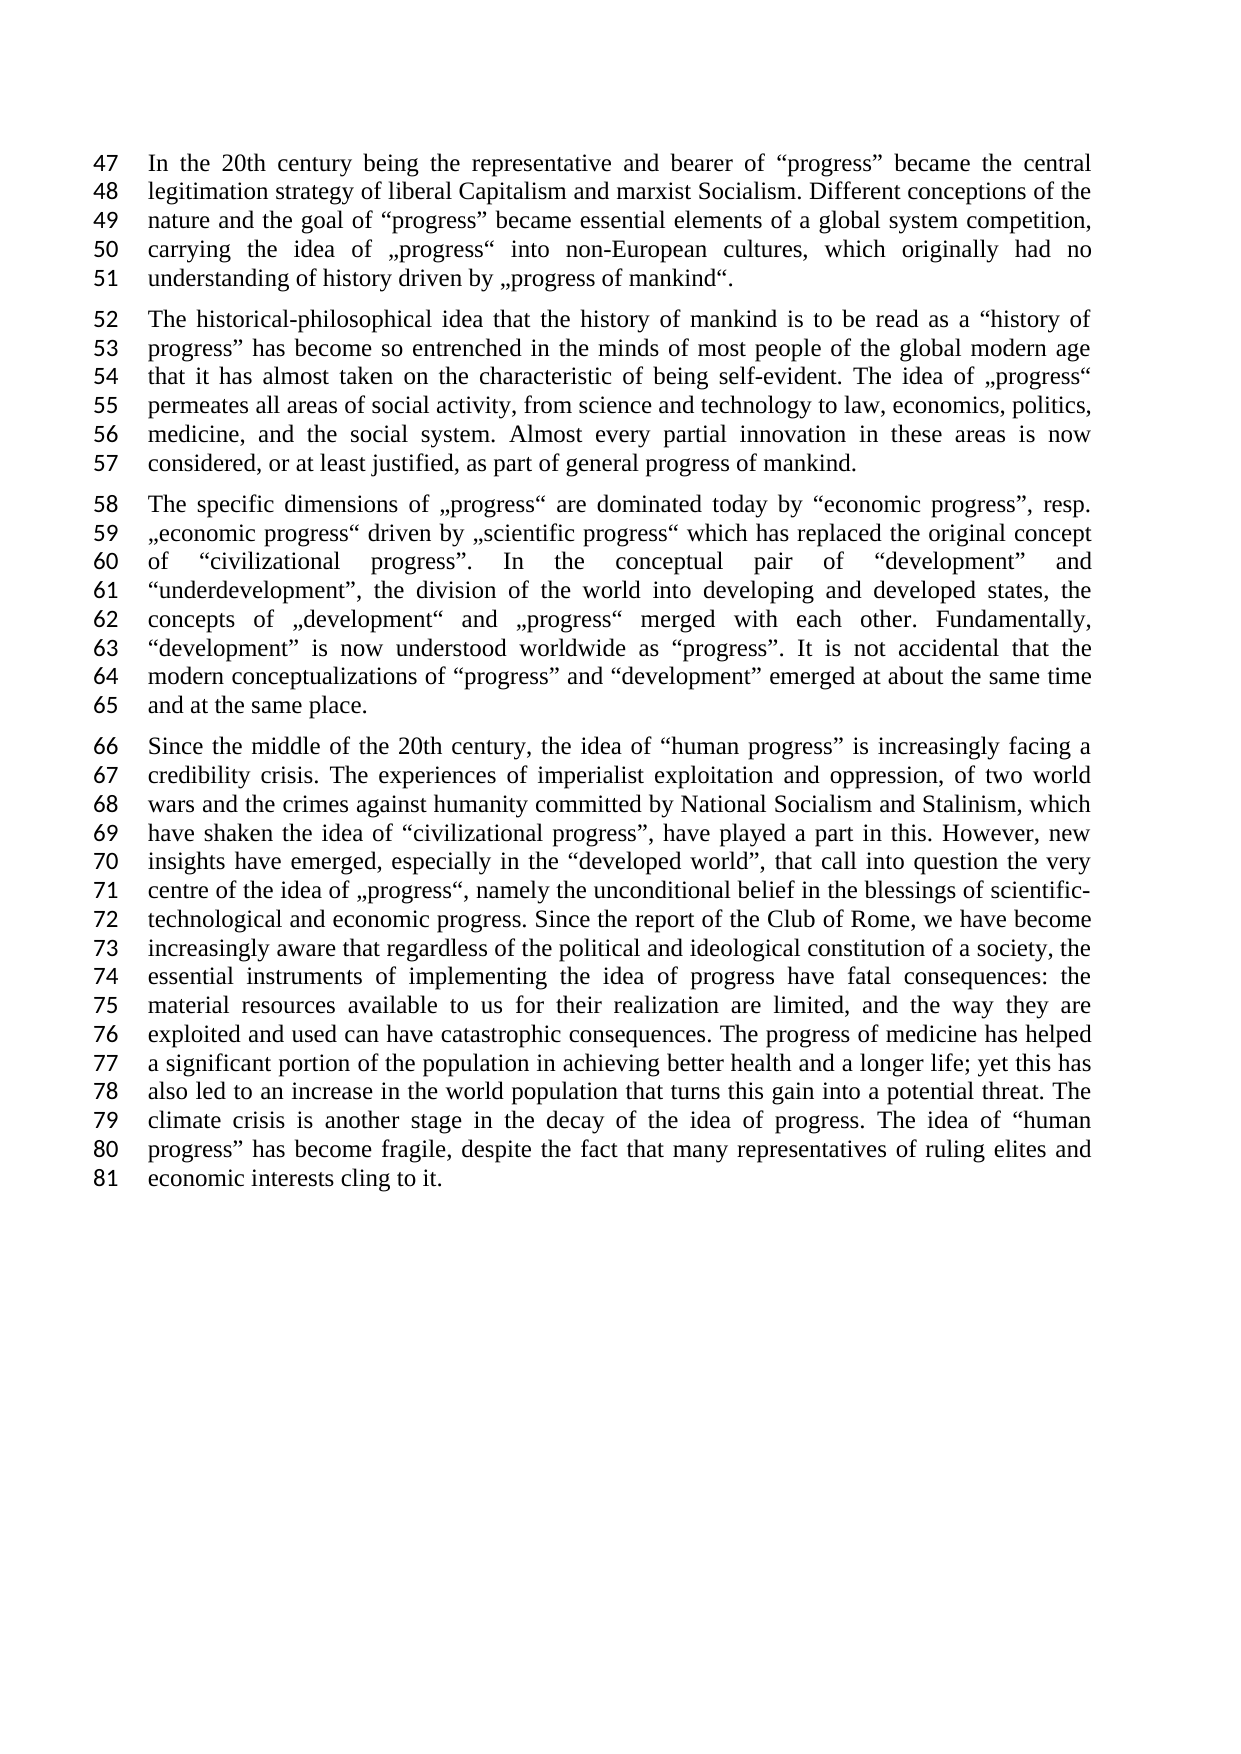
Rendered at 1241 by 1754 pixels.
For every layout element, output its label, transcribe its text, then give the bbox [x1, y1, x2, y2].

text In the 20th century being the representative and bearer of “progress” became the central legitimation strategy of liberal Capitalism and marxist Socialism. Different conceptions of the nature and the goal of “progress” became essential elements of a global system competition, carrying the idea of „progress“ into non-European cultures, which originally had no understanding of history driven by „progress of mankind“. [148, 148, 1093, 291]
text The specific dimensions of „progress“ are dominated today by “economic progress”, resp. „economic progress“ driven by „scientific progress“ which has replaced the original concept of “civilizational progress”. In the conceptual pair of “development” and “underdevelopment”, the division of the world into developing and developed states, the concepts of „development“ and „progress“ merged with each other. Fundamentally, “development” is now understood worldwide as “progress”. It is not accidental that the modern conceptualizations of “progress” and “development” emerged at about the same time and at the same place. [148, 489, 1093, 719]
text The historical-philosophical idea that the history of mankind is to be read as a “history of progress” has become so entrenched in the minds of most people of the global modern age that it has almost taken on the characteristic of being self-evident. The idea of „progress“ permeates all areas of social activity, from science and technology to law, economics, politics, medicine, and the social system. Almost every partial innovation in these areas is now considered, or at least justified, as part of general progress of mankind. [148, 304, 1093, 476]
text Since the middle of the 20th century, the idea of “human progress” is increasingly facing a credibility crisis. The experiences of imperialist exploitation and oppression, of two world wars and the crimes against humanity committed by National Socialism and Stalinism, which have shaken the idea of “civilizational progress”, have played a part in this. However, new insights have emerged, especially in the “developed world”, that call into question the very centre of the idea of „progress“, namely the unconditional belief in the blessings of scientific-technological and economic progress. Since the report of the Club of Rome, we have become increasingly aware that regardless of the political and ideological constitution of a society, the essential instruments of implementing the idea of progress have fatal consequences: the material resources available to us for their realization are limited, and the way they are exploited and used can have catastrophic consequences. The progress of medicine has helped a significant portion of the population in achieving better health and a longer life; yet this has also led to an increase in the world population that turns this gain into a potential threat. The climate crisis is another stage in the decay of the idea of progress. The idea of “human progress” has become fragile, despite the fact that many representatives of ruling elites and economic interests cling to it. [148, 731, 1093, 1191]
